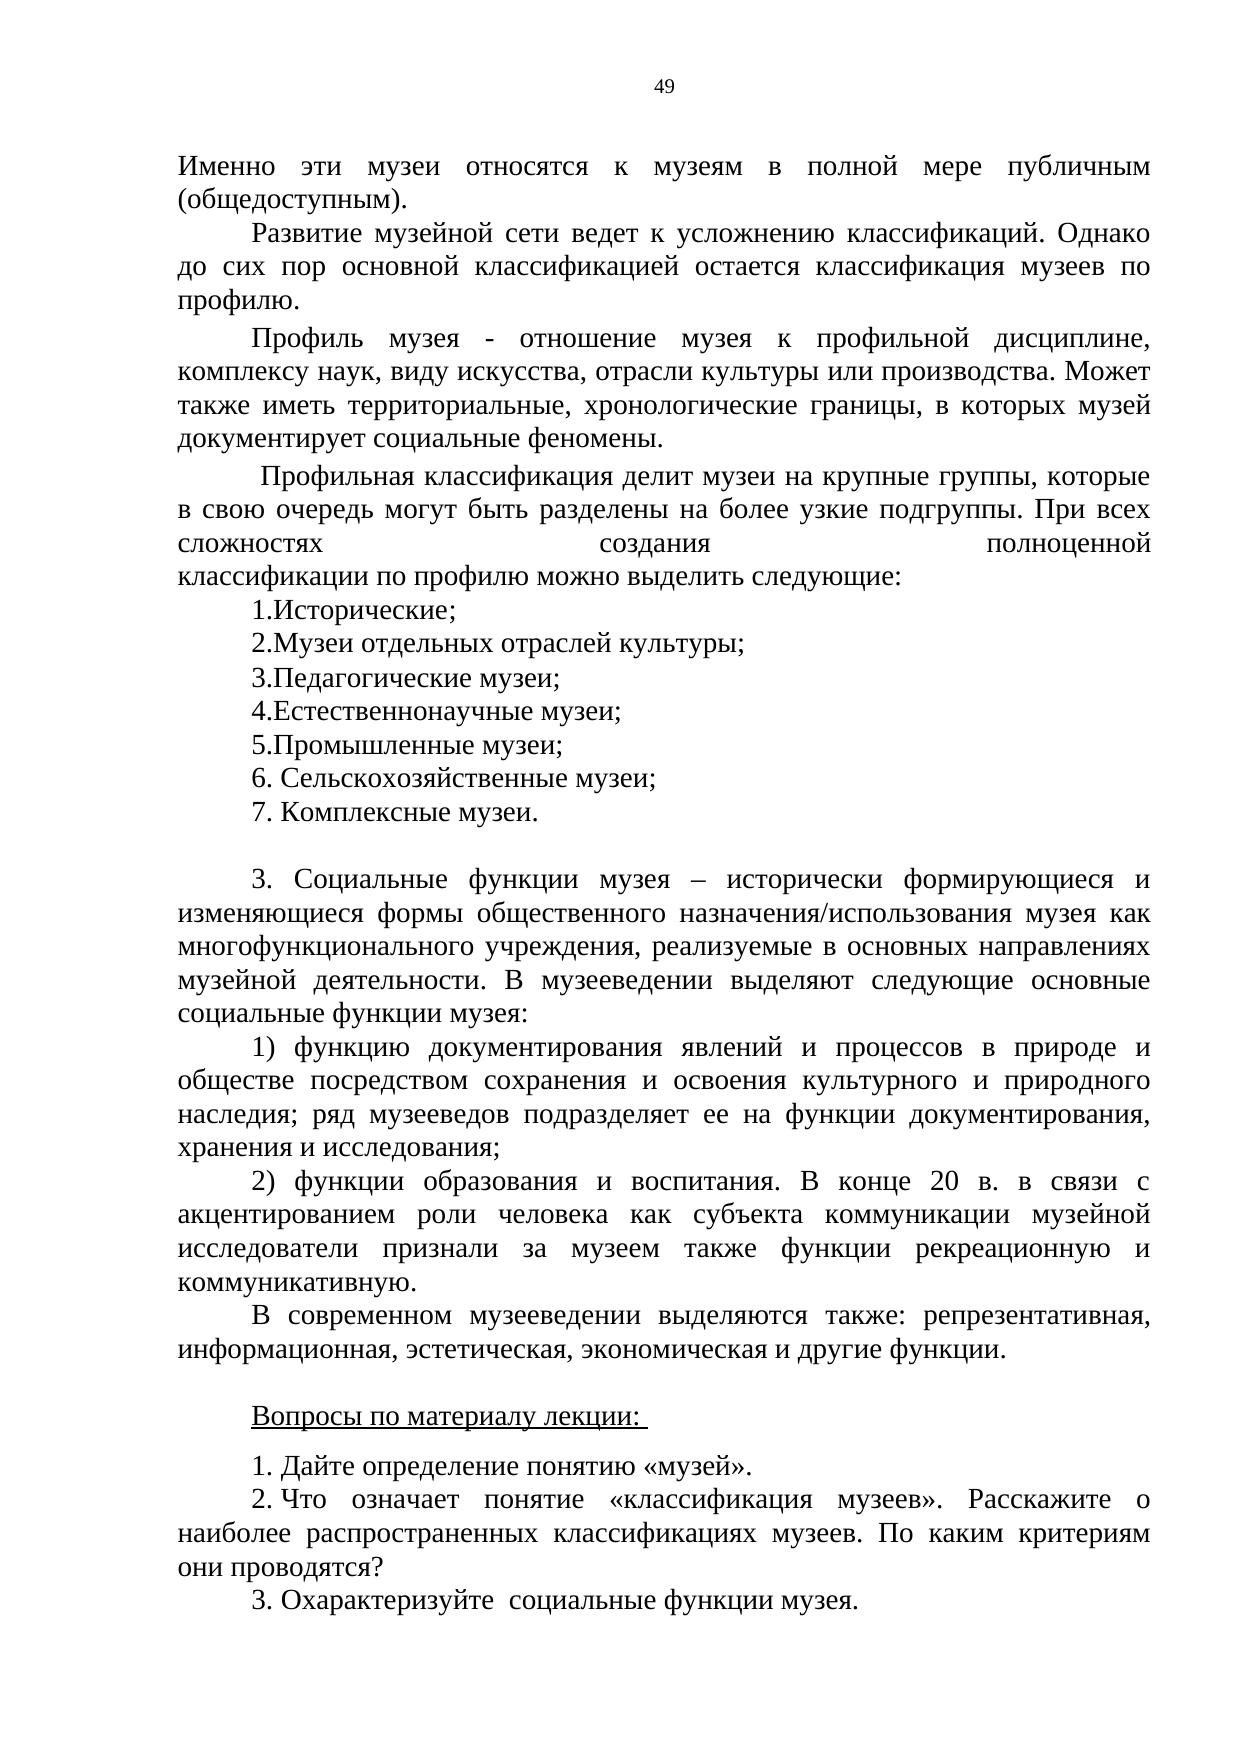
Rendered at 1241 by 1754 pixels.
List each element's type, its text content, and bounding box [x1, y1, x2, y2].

list Дайте определение понятию «музей». [177, 1448, 1152, 1482]
text Профильная классификация делит музеи на крупные группы, которые в свою очередь могут быть разделены на более узкие подгруппы. При всех сложностях создания полноценной классификации по профилю можно выделить следующие: [177, 458, 1152, 592]
text 1) функцию документирования явлений и процессов в природе и обществе посредством сохранения и освоения культурного и природного наследия; ряд музееведов подразделяет ее на функции документирования, хранения и исследования; [177, 1029, 1152, 1163]
text 4.Естественнонаучные музеи; [177, 693, 1152, 727]
text 3. Социальные функции музея – исторически формирующиеся и изменяющиеся формы общественного назначения/использования музея как многофункционального учреждения, реализуемые в основных направлениях музейной деятельности. В музееведении выделяют следующие основные социальные функции музея: [177, 861, 1152, 1029]
text 3.Педагогические музеи; [177, 660, 1152, 693]
list Что означает понятие «классификация музеев». Расскажите о наиболее распространенных классификациях музеев. По каким критериям они проводятся? [177, 1482, 1152, 1582]
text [177, 148, 1152, 215]
text Профиль музея - отношение музея к профильной дисциплине, комплексу наук, виду искусства, отрасли культуры или производства. Может также иметь территориальные, хронологические границы, в которых музей документирует социальные феномены. [177, 320, 1152, 454]
text Развитие музейной сети ведет к усложнению классификаций. Однако до сих пор основной классификацией остается классификация музеев по профилю. [177, 215, 1152, 315]
text Вопросы по материалу лекции: [177, 1398, 1152, 1431]
text 2.Музеи отдельных отраслей культуры; [177, 625, 1152, 659]
text 2) функции образования и воспитания. В конце 20 в. в связи с акцентированием роли человека как субъекта коммуникации музейной исследователи признали за музеем также функции рекреационную и коммуникативную. [177, 1163, 1152, 1297]
list Охарактеризуйте социальные функции музея. [177, 1582, 1152, 1616]
text 7. Комплексные музеи. [177, 794, 1152, 828]
text В современном музееведении выделяются также: репрезентативная, информационная, эстетическая, экономическая и другие функции. [177, 1297, 1152, 1364]
text 5.Промышленные музеи; [177, 727, 1152, 761]
text 6. Сельскохозяйственные музеи; [177, 761, 1152, 794]
text 1.Исторические ; [177, 592, 1152, 625]
